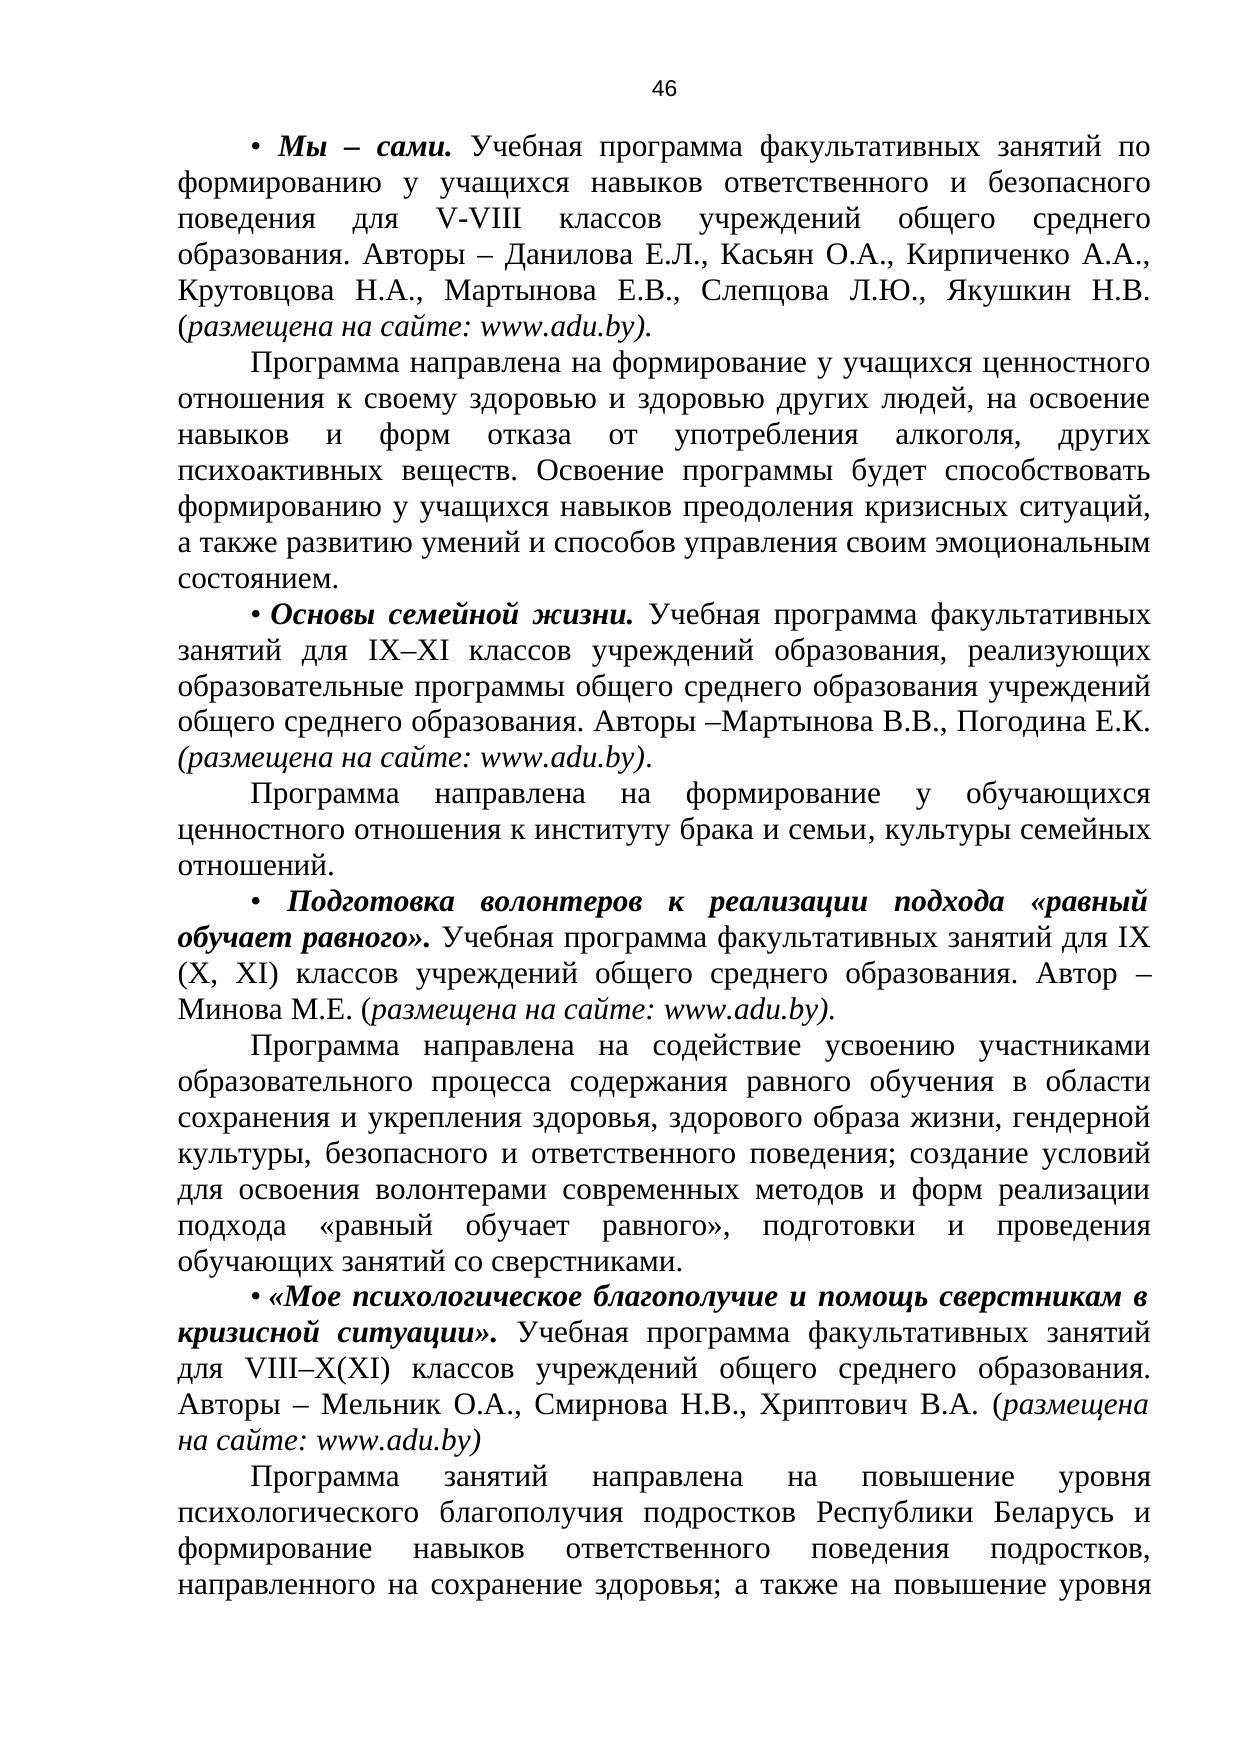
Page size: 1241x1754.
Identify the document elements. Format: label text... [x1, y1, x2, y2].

text Программа направлена на формирование у учащихся ценностного отношения к своему здоровью и здоровью других людей, на освоение навыков и форм отказа от употребления алкоголя, других психоактивных веществ. Освоение программы будет способствовать формированию у учащихся навыков преодоления кризисных ситуаций, а также развитию умений и способов управления своим эмоциональным состоянием. [177, 343, 1152, 595]
text • «Мое психологическое благополучие и помощь сверстникам в кризисной ситуации». Учебная программа факультативных занятий для VIII–Х(XI) классов учреждений общего среднего образования. Авторы – Мельник О.А., Смирнова Н.В., Хриптович В.А. (размещена на сайте: www.adu.by) [177, 1278, 1152, 1457]
text • Мы – сами. Учебная программа факультативных занятий по формированию у учащихся навыков ответственного и безопасного поведения для V-VIII классов учреждений общего среднего образования. Авторы ‒ Данилова Е.Л., Касьян О.А., Кирпиченко А.А., Крутовцова Н.А., Мартынова Е.В., Слепцова Л.Ю., Якушкин Н.В. (размещена на сайте: www.adu.by). [177, 128, 1152, 343]
text Программа направлена на формирование у обучающихся ценностного отношения к институту брака и семьи, культуры семейных отношений. [177, 774, 1152, 882]
text Программа направлена на содействие усвоению участниками образовательного процесса содержания равного обучения в области сохранения и укрепления здоровья, здорового образа жизни, гендерной культуры, безопасного и ответственного поведения; создание условий для освоения волонтерами современных методов и форм реализации подхода «равный обучает равного», подготовки и проведения обучающих занятий со сверстниками. [177, 1026, 1152, 1278]
text • Подготовка волонтеров к реализации подхода «равный обучает равного». Учебная программа факультативных занятий для IX (X, XI) классов учреждений общего среднего образования. Автор – Минова М.Е. (размещена на сайте: www.adu.by). [177, 882, 1152, 1026]
text • Основы семейной жизни. Учебная программа факультативных занятий для IX–XI классов учреждений образования, реализующих образовательные программы общего среднего образования учреждений общего среднего образования. Авторы –Мартынова В.В., Погодина Е.К. (размещена на сайте: www.adu.by). [177, 595, 1152, 774]
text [177, 1457, 1152, 1601]
